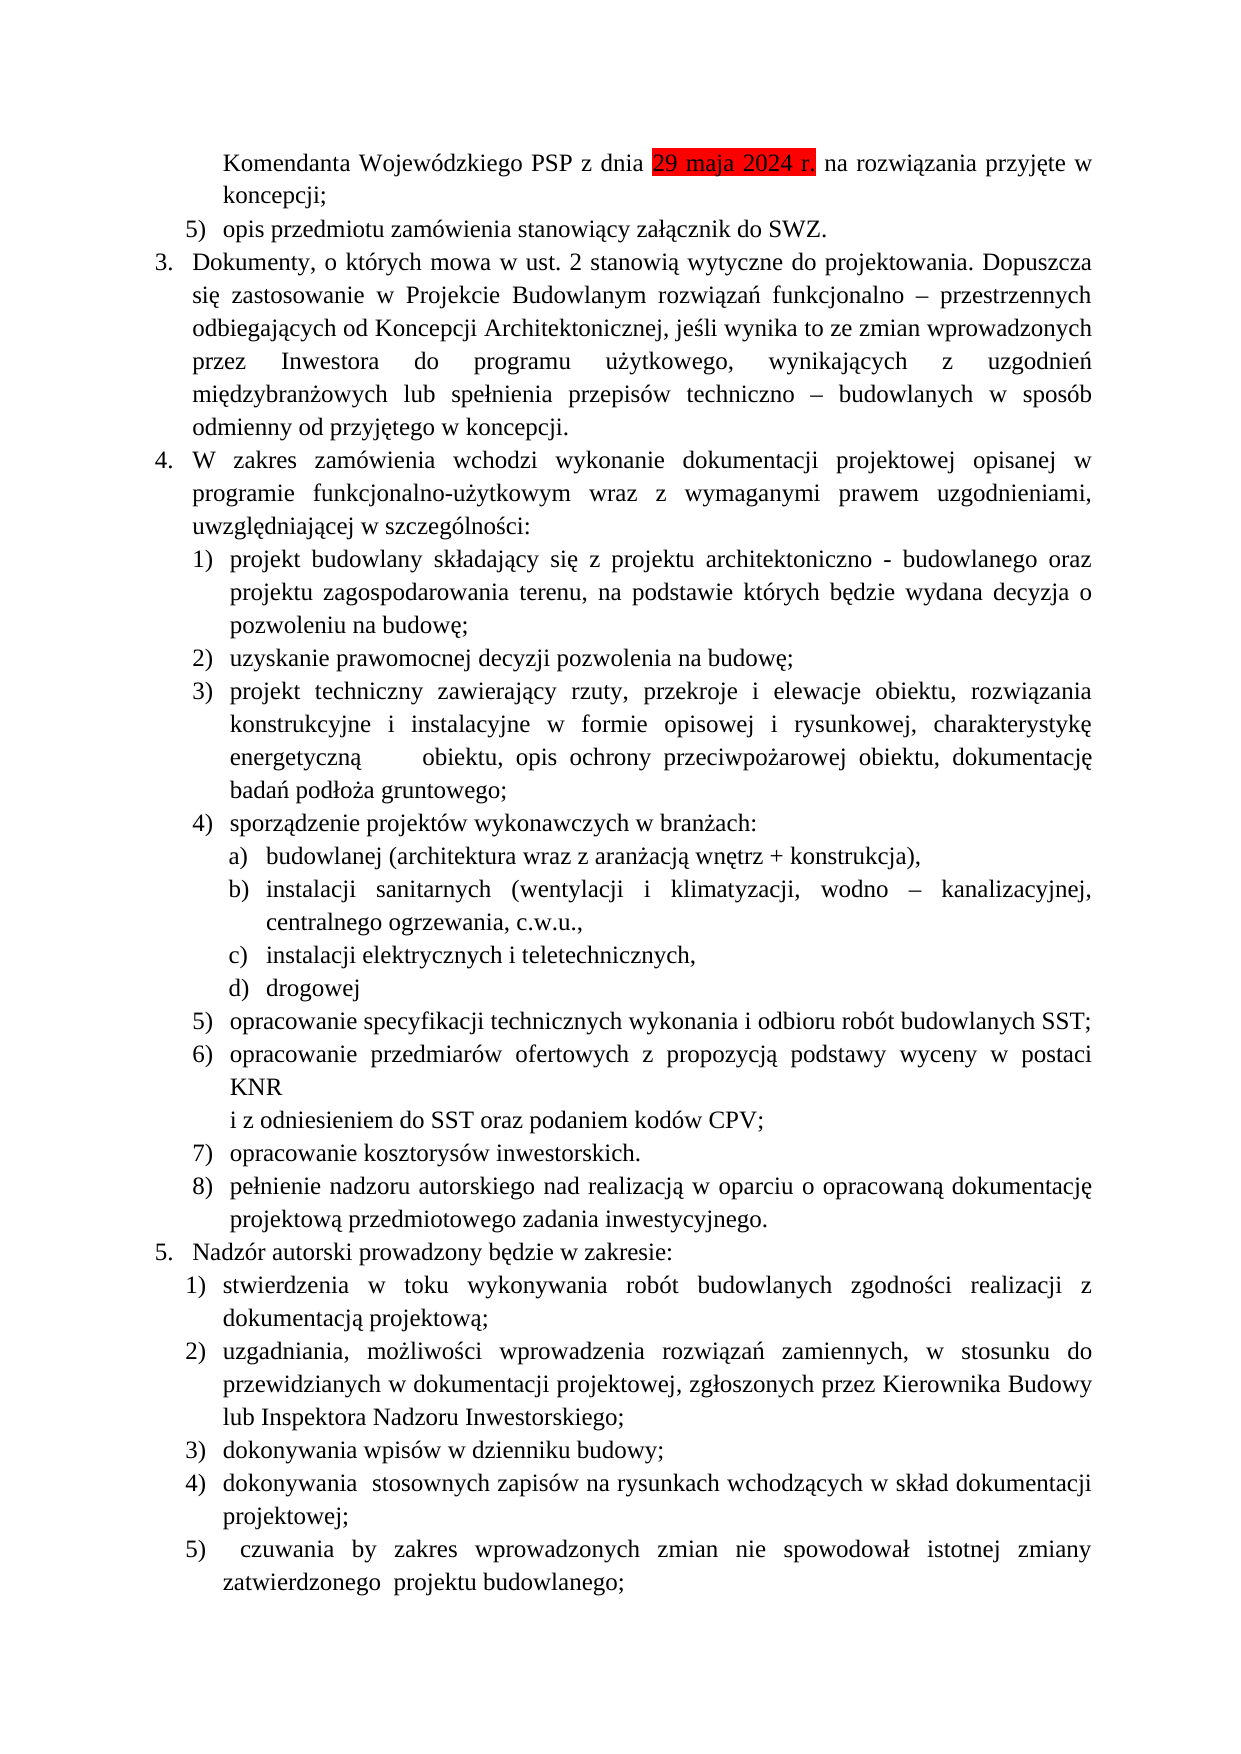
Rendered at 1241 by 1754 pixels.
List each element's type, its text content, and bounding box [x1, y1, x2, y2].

list Nadzór autorski prowadzony będzie w zakresie: [154, 1237, 1093, 1266]
list projekt budowlany składający się z projektu architektoniczno - budowlanego oraz projektu zagospodarowania terenu, na podstawie których będzie wydana decyzja o pozwoleniu na budowę; [192, 544, 1093, 639]
list drogowej [228, 973, 1093, 1002]
list dokonywania wpisów w dzienniku budowy; [185, 1435, 1093, 1464]
list Dokumenty, o których mowa w ust. 2 stanowią wytyczne do projektowania. Dopuszcza się zastosowanie w Projekcie Budowlanym rozwiązań funkcjonalno – przestrzennych odbiegających od Koncepcji Architektonicznej, jeśli wynika to ze zmian wprowadzonych przez Inwestora do programu użytkowego, wynikających z uzgodnień międzybranżowych lub spełnienia przepisów techniczno – budowlanych w sposób odmienny od przyjętego w koncepcji. [154, 247, 1093, 441]
list projekt techniczny zawierający rzuty, przekroje i elewacje obiektu, rozwiązania konstrukcyjne i instalacyjne w formie opisowej i rysunkowej, charakterystykę energetyczną obiektu, opis ochrony przeciwpożarowej obiektu, dokumentację badań podłoża gruntowego; [192, 676, 1093, 804]
list pełnienie nadzoru autorskiego nad realizacją w oparciu o opracowaną dokumentację projektową przedmiotowego zadania inwestycyjnego. [192, 1171, 1093, 1233]
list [185, 148, 1093, 209]
list czuwania by zakres wprowadzonych zmian nie spowodował istotnej zmiany zatwierdzonego projektu budowlanego; [185, 1534, 1093, 1596]
list opis przedmiotu zamówienia stanowiący załącznik do SWZ. [185, 214, 1093, 242]
list dokonywania stosownych zapisów na rysunkach wchodzących w skład dokumentacji projektowej; [185, 1468, 1093, 1530]
list instalacji sanitarnych (wentylacji i klimatyzacji, wodno – kanalizacyjnej, centralnego ogrzewania, c.w.u., [228, 874, 1093, 936]
list uzgadniania, możliwości wprowadzenia rozwiązań zamiennych, w stosunku do przewidzianych w dokumentacji projektowej, zgłoszonych przez Kierownika Budowy lub Inspektora Nadzoru Inwestorskiego; [185, 1336, 1093, 1431]
list W zakres zamówienia wchodzi wykonanie dokumentacji projektowej opisanej w programie funkcjonalno-użytkowym wraz z wymaganymi prawem uzgodnieniami, uwzględniającej w szczególności: [154, 445, 1093, 539]
list stwierdzenia w toku wykonywania robót budowlanych zgodności realizacji z dokumentacją projektową; [185, 1270, 1093, 1332]
list uzyskanie prawomocnej decyzji pozwolenia na budowę; [192, 643, 1093, 672]
list opracowanie kosztorysów inwestorskich. [192, 1138, 1093, 1167]
list instalacji elektrycznych i teletechnicznych, [228, 940, 1093, 969]
list sporządzenie projektów wykonawczych w branżach: [192, 808, 1093, 837]
list opracowanie specyfikacji technicznych wykonania i odbioru robót budowlanych SST; [192, 1006, 1093, 1035]
list budowlanej (architektura wraz z aranżacją wnętrz + konstrukcja), [228, 841, 1093, 870]
list opracowanie przedmiarów ofertowych z propozycją podstawy wyceny w postaci KNR i z odniesieniem do SST oraz podaniem kodów CPV; [192, 1039, 1093, 1134]
